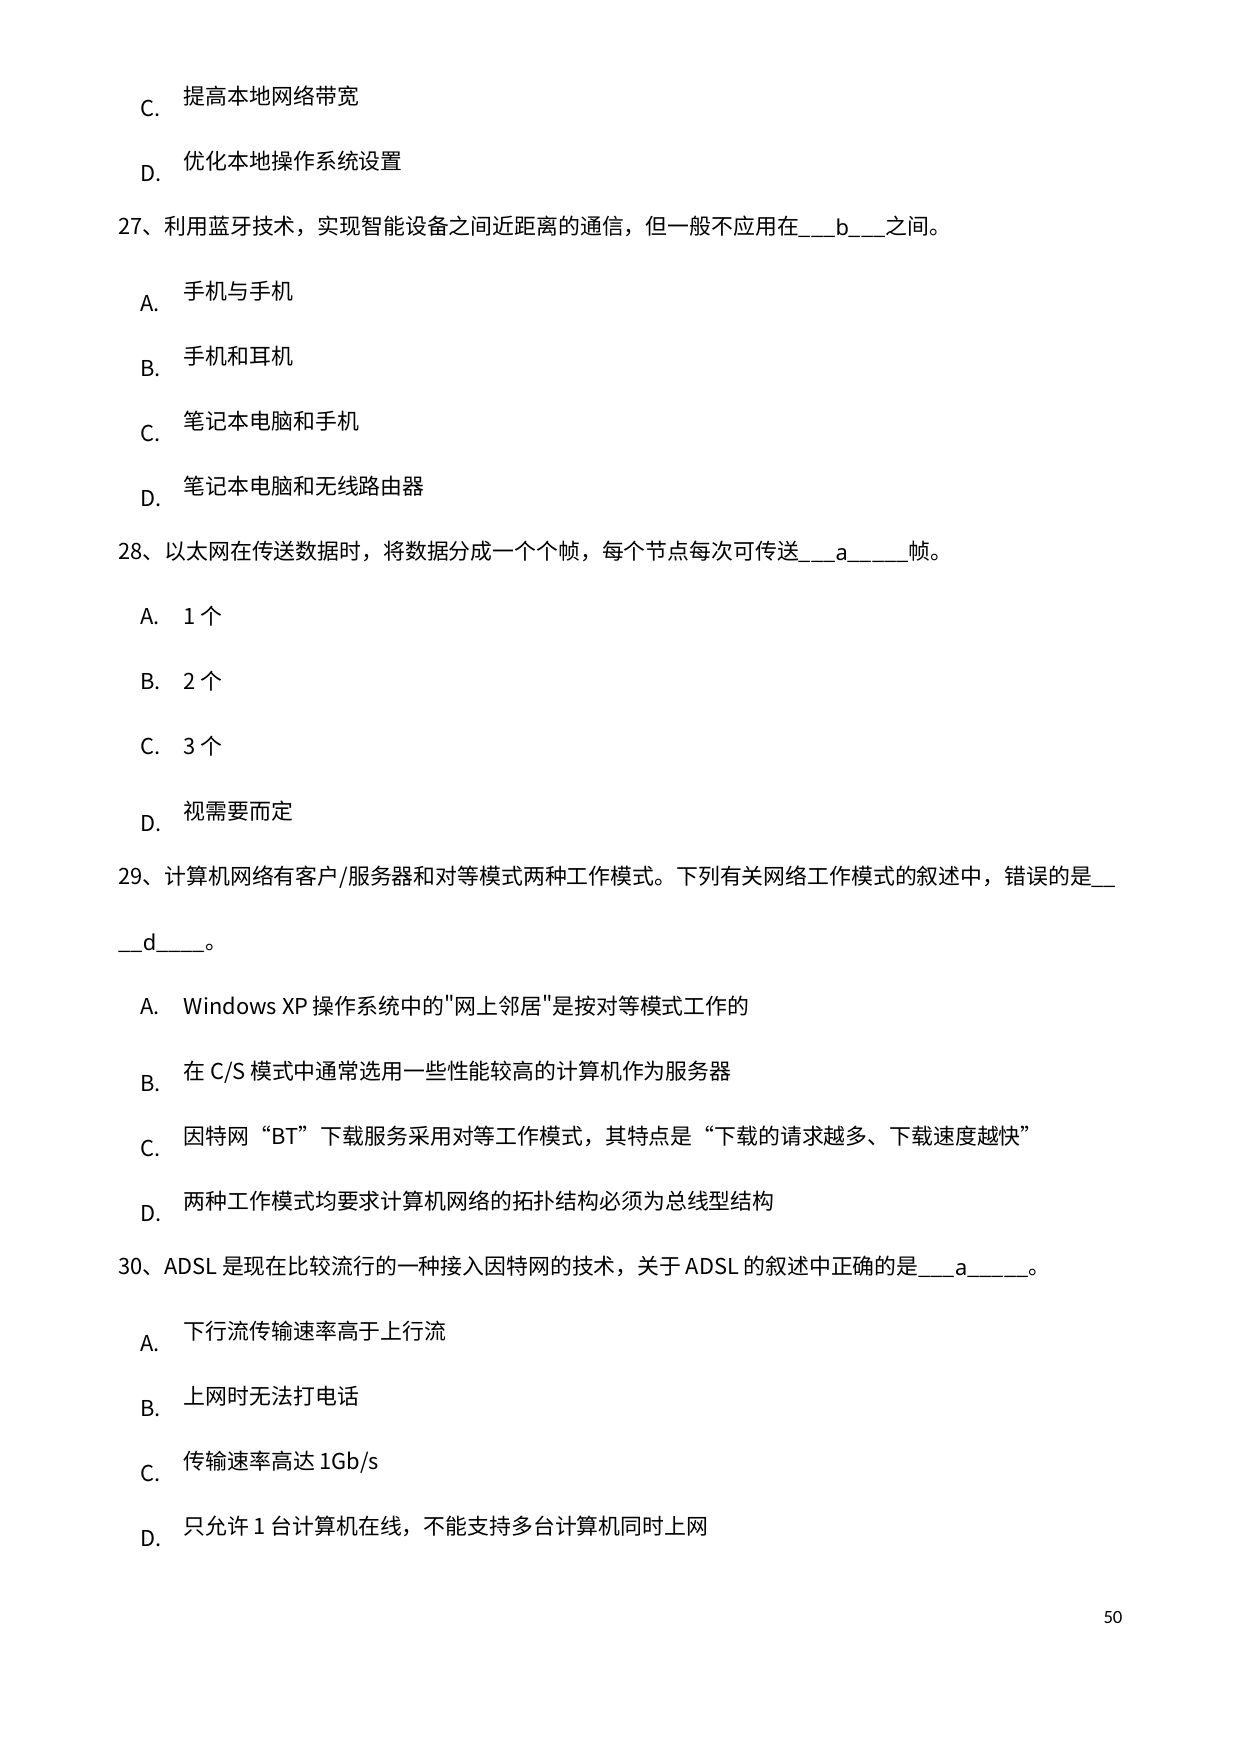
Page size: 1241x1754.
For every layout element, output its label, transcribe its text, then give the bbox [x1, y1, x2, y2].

list 传输速率高达1Gb/s [140, 1433, 1122, 1498]
text 30、ADSL是现在比较流行的一种接入因特网的技术，关于ADSL的叙述中正确的是___a_____。 [118, 1238, 1122, 1303]
list 笔记本电脑和手机 [140, 393, 1122, 458]
text 29、计算机网络有客户/服务器和对等模式两种工作模式。下列有关网络工作模式的叙述中，错误的是____d____。 [118, 848, 1122, 978]
list 只允许1台计算机在线，不能支持多台计算机同时上网 [140, 1498, 1122, 1563]
list 优化本地操作系统设置 [140, 133, 1122, 198]
list 两种工作模式均要求计算机网络的拓扑结构必须为总线型结构 [140, 1173, 1122, 1238]
list 提高本地网络带宽 [140, 68, 1122, 133]
text 27、利用蓝牙技术，实现智能设备之间近距离的通信，但一般不应用在___b___之间。 [118, 198, 1122, 263]
list 上网时无法打电话 [140, 1368, 1122, 1433]
list 3个 [140, 718, 1122, 783]
list 笔记本电脑和无线路由器 [140, 458, 1122, 523]
list Windows XP操作系统中的"网上邻居"是按对等模式工作的 [140, 978, 1122, 1043]
list 手机与手机 [140, 263, 1122, 328]
list 下行流传输速率高于上行流 [140, 1303, 1122, 1368]
text 28、以太网在传送数据时，将数据分成一个个帧，每个节点每次可传送___a_____帧。 [118, 523, 1122, 588]
list 2个 [140, 653, 1122, 718]
list 视需要而定 [140, 783, 1122, 848]
list 在C/S模式中通常选用一些性能较高的计算机作为服务器 [140, 1043, 1122, 1108]
list 1个 [140, 588, 1122, 653]
list 手机和耳机 [140, 328, 1122, 393]
list 因特网“BT”下载服务采用对等工作模式，其特点是“下载的请求越多、下载速度越快” [140, 1108, 1122, 1173]
